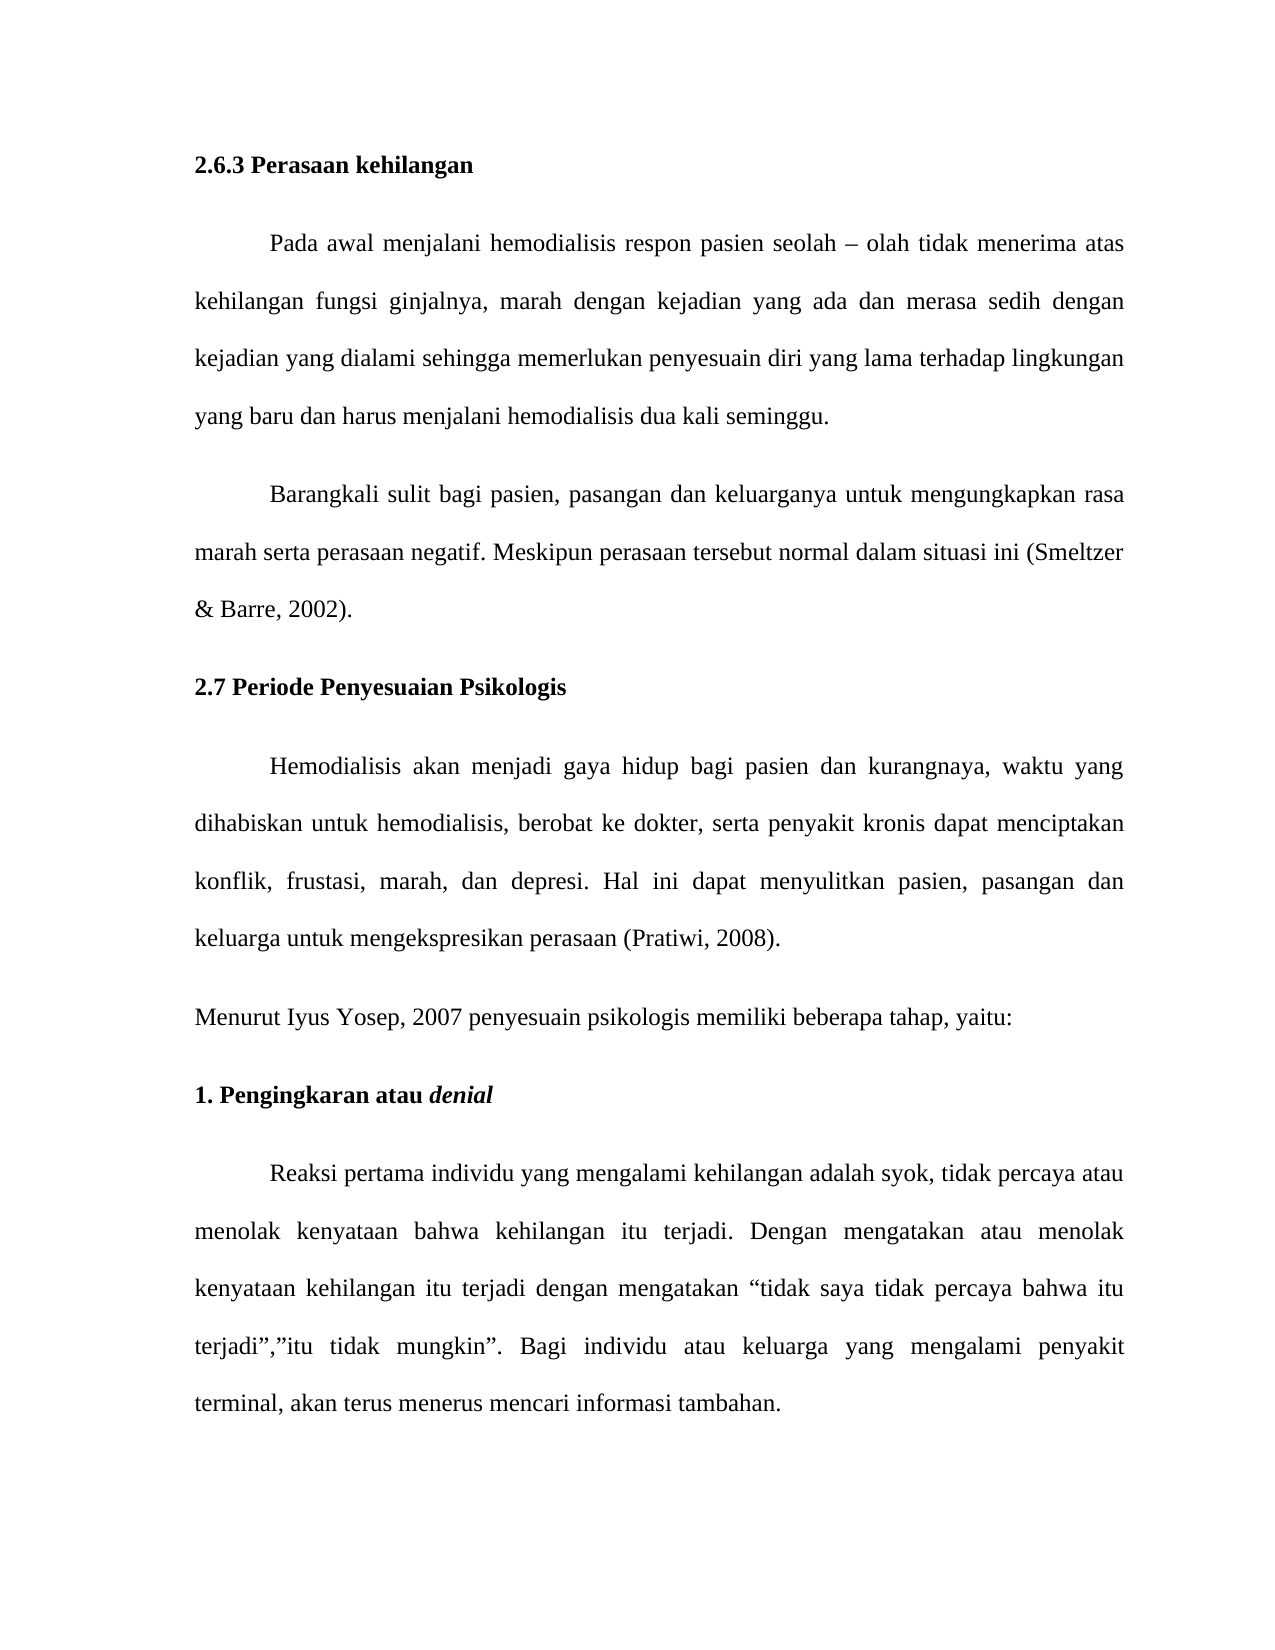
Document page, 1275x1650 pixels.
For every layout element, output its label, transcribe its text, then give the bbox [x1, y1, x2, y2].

text 2.7 Periode Penyesuaian Psikologis [194, 672, 1125, 701]
text 2.6.3 Perasaan kehilangan [194, 150, 1125, 179]
text Reaksi pertama individu yang mengalami kehilangan adalah syok, tidak percaya atau menolak kenyataan bahwa kehilangan itu terjadi. Dengan mengatakan atau menolak kenyataan kehilangan itu terjadi dengan mengatakan “tidak saya tidak percaya bahwa itu terjadi”,”itu tidak mungkin”. Bagi individu atau keluarga yang mengalami penyakit terminal, akan terus menerus mencari informasi tambahan. [194, 1158, 1125, 1417]
text Hemodialisis akan menjadi gaya hidup bagi pasien dan kurangnaya, waktu yang dihabiskan untuk hemodialisis, berobat ke dokter, serta penyakit kronis dapat menciptakan konflik, frustasi, marah, dan depresi. Hal ini dapat menyulitkan pasien, pasangan dan keluarga untuk mengekspresikan perasaan (Pratiwi, 2008). [194, 751, 1125, 952]
text 1. Pengingkaran atau denial [194, 1080, 1125, 1109]
text Barangkali sulit bagi pasien, pasangan dan keluarganya untuk mengungkapkan rasa marah serta perasaan negatif. Meskipun perasaan tersebut normal dalam situasi ini (Smeltzer & Barre, 2002). [194, 479, 1125, 623]
text Pada awal menjalani hemodialisis respon pasien seolah – olah tidak menerima atas kehilangan fungsi ginjalnya, marah dengan kejadian yang ada dan merasa sedih dengan kejadian yang dialami sehingga memerlukan penyesuain diri yang lama terhadap lingkungan yang baru dan harus menjalani hemodialisis dua kali seminggu. [194, 228, 1125, 429]
text Menurut Iyus Yosep, 2007 penyesuain psikologis memiliki beberapa tahap, yaitu: [194, 1002, 1125, 1030]
